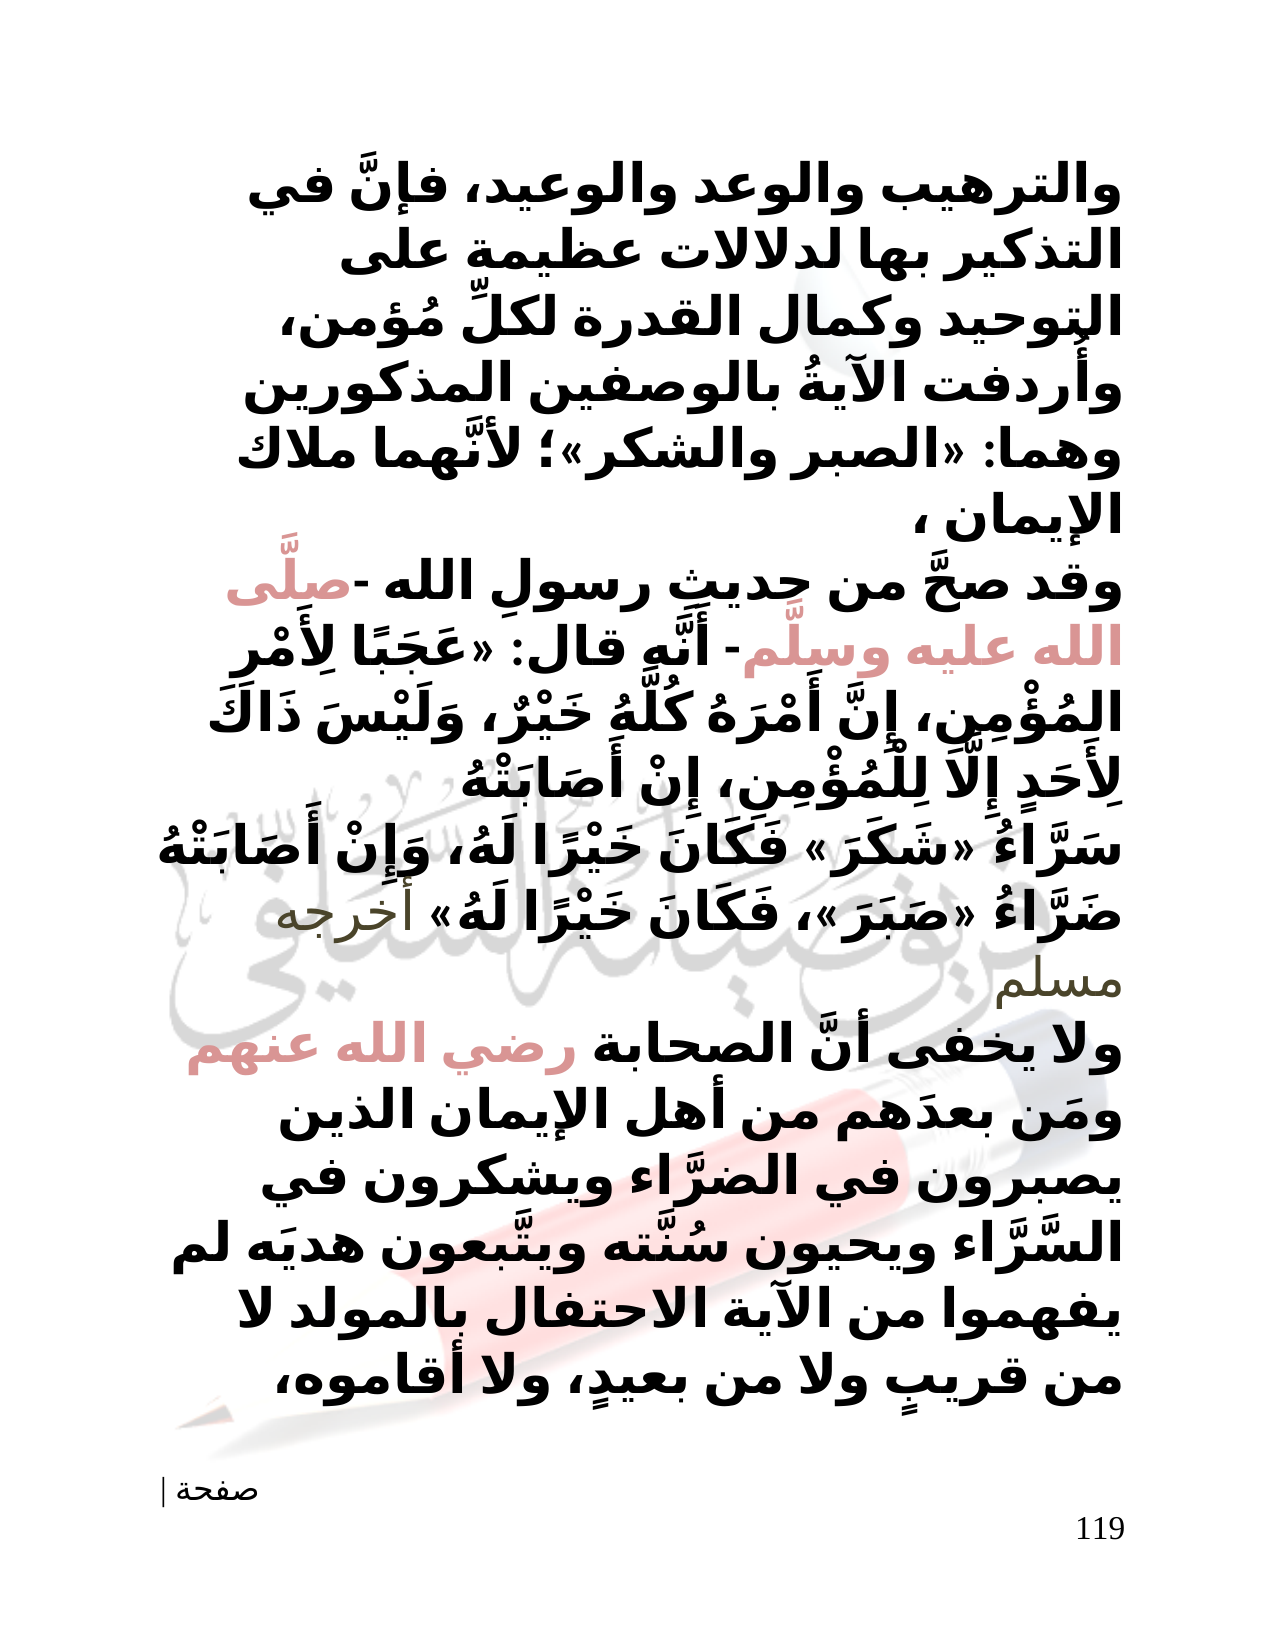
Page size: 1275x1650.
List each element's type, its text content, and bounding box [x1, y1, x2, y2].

text سَرَّاءُ «شَكَرَ» فَكَانَ خَيْرًا لَهُ، وَإِنْ أَصَابَتْهُ ضَرَّاءُ «صَبَرَ»، فَكَانَ خَيْرًا لَهُ» أخرجه مسلم [150, 811, 1125, 1010]
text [150, 150, 1125, 547]
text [150, 1010, 1125, 1407]
text وقد صحَّ من حديثِ رسولِ الله -صلَّى الله عليه وسلَّم- أَنَّه قال: «عَجَبًا لِأَمْرِ المُؤْمِنِ، إِنَّ أَمْرَهُ كُلَّهُ خَيْرٌ، وَلَيْسَ ذَاكَ لِأَحَدٍ إِلَّا لِلْمُؤْمِنِ، إِنْ أَصَابَتْهُ [150, 547, 1125, 811]
